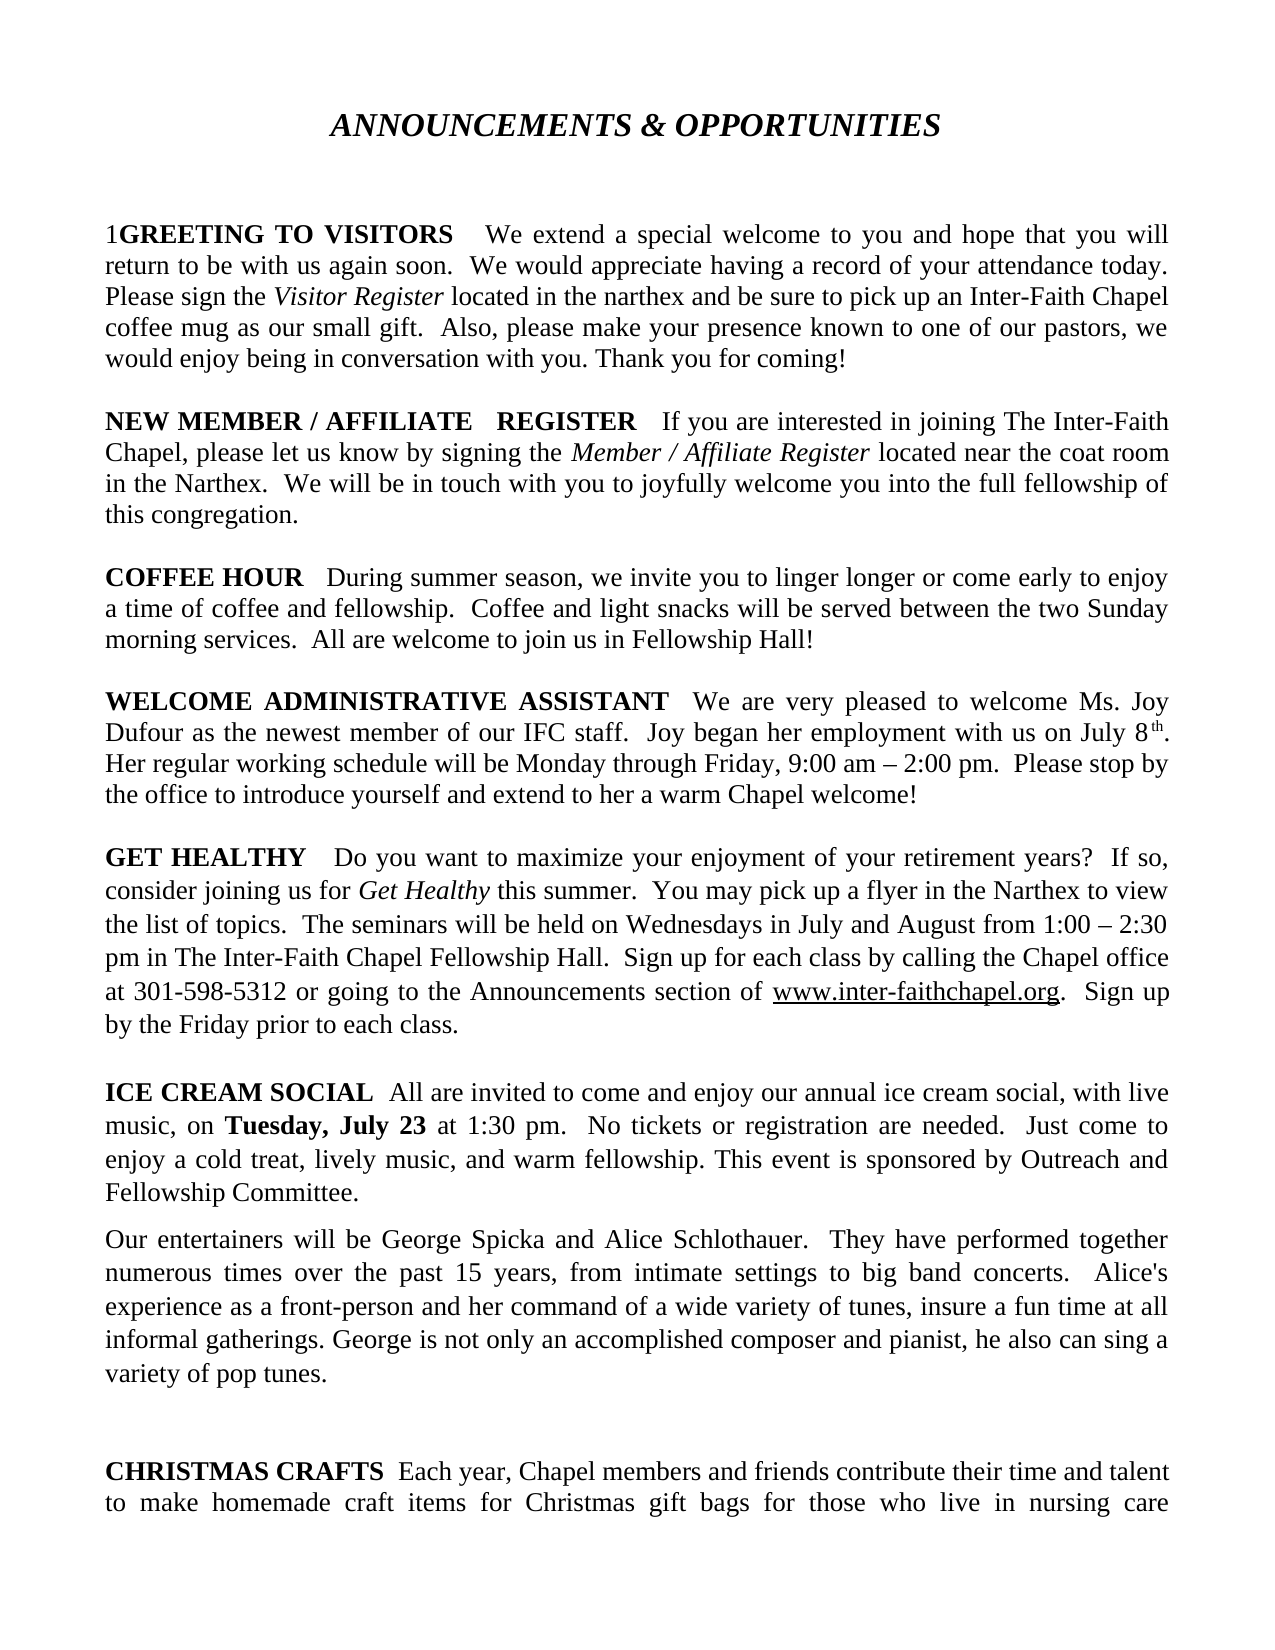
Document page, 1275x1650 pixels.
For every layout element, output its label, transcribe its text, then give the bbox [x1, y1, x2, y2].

text GET HEALTHY Do you want to maximize your enjoyment of your retirement years? If so, consider joining us for Get Healthy this summer. You may pick up a flyer in the Narthex to view the list of topics. The seminars will be held on Wednesdays in July and August from 1:00 – 2:30 pm in The Inter-Faith Chapel Fellowship Hall. Sign up for each class by calling the Chapel office at 301-598-5312 or going to the Announcements section of www.inter-faithchapel.org. Sign up by the Friday prior to each class. [105, 841, 1170, 1040]
text ANNOUNCEMENTS & OPPORTUNITIES [105, 105, 1170, 143]
text GREETING TO VISITORS We extend a special welcome to you and hope that you will return to be with us again soon. We would appreciate having a record of your attendance today. Please sign the Visitor Register located in the narthex and be sure to pick up an Inter-Faith Chapel coffee mug as our small gift. Also, please make your presence known to one of our pastors, we would enjoy being in conversation with you. Thank you for coming! [105, 218, 1170, 374]
text Our entertainers will be George Spicka and Alice Schlothauer. They have performed together numerous times over the past 15 years, from intimate settings to big band concerts. Alice's experience as a front-person and her command of a wide variety of tunes, insure a fun time at all informal gatherings. George is not only an accomplished composer and pianist, he also can sing a variety of pop tunes. [105, 1223, 1170, 1388]
text NEW MEMBER / AFFILIATE REGISTER If you are interested in joining The Inter-Faith Chapel, please let us know by signing the Member / Affiliate Register located near the coat room in the Narthex. We will be in touch with you to joyfully welcome you into the full fellowship of this congregation. [105, 405, 1170, 529]
text COFFEE HOUR During summer season, we invite you to linger longer or come early to enjoy a time of coffee and fellowship. Coffee and light snacks will be served between the two Sunday morning services. All are welcome to join us in Fellowship Hall! [105, 561, 1170, 654]
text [105, 1455, 1170, 1517]
text ICE CREAM SOCIAL All are invited to come and enjoy our annual ice cream social, with live music, on Tuesday, July 23 at 1:30 pm. No tickets or registration are needed. Just come to enjoy a cold treat, lively music, and warm fellowship. This event is sponsored by Outreach and Fellowship Committee. [105, 1076, 1170, 1207]
text WELCOME ADMINISTRATIVE ASSISTANT We are very pleased to welcome Ms. Joy Dufour as the newest member of our IFC staff. Joy began her employment with us on July 8th. Her regular working schedule will be Monday through Friday, 9:00 am – 2:00 pm. Please stop by the office to introduce yourself and extend to her a warm Chapel welcome! [105, 685, 1170, 810]
